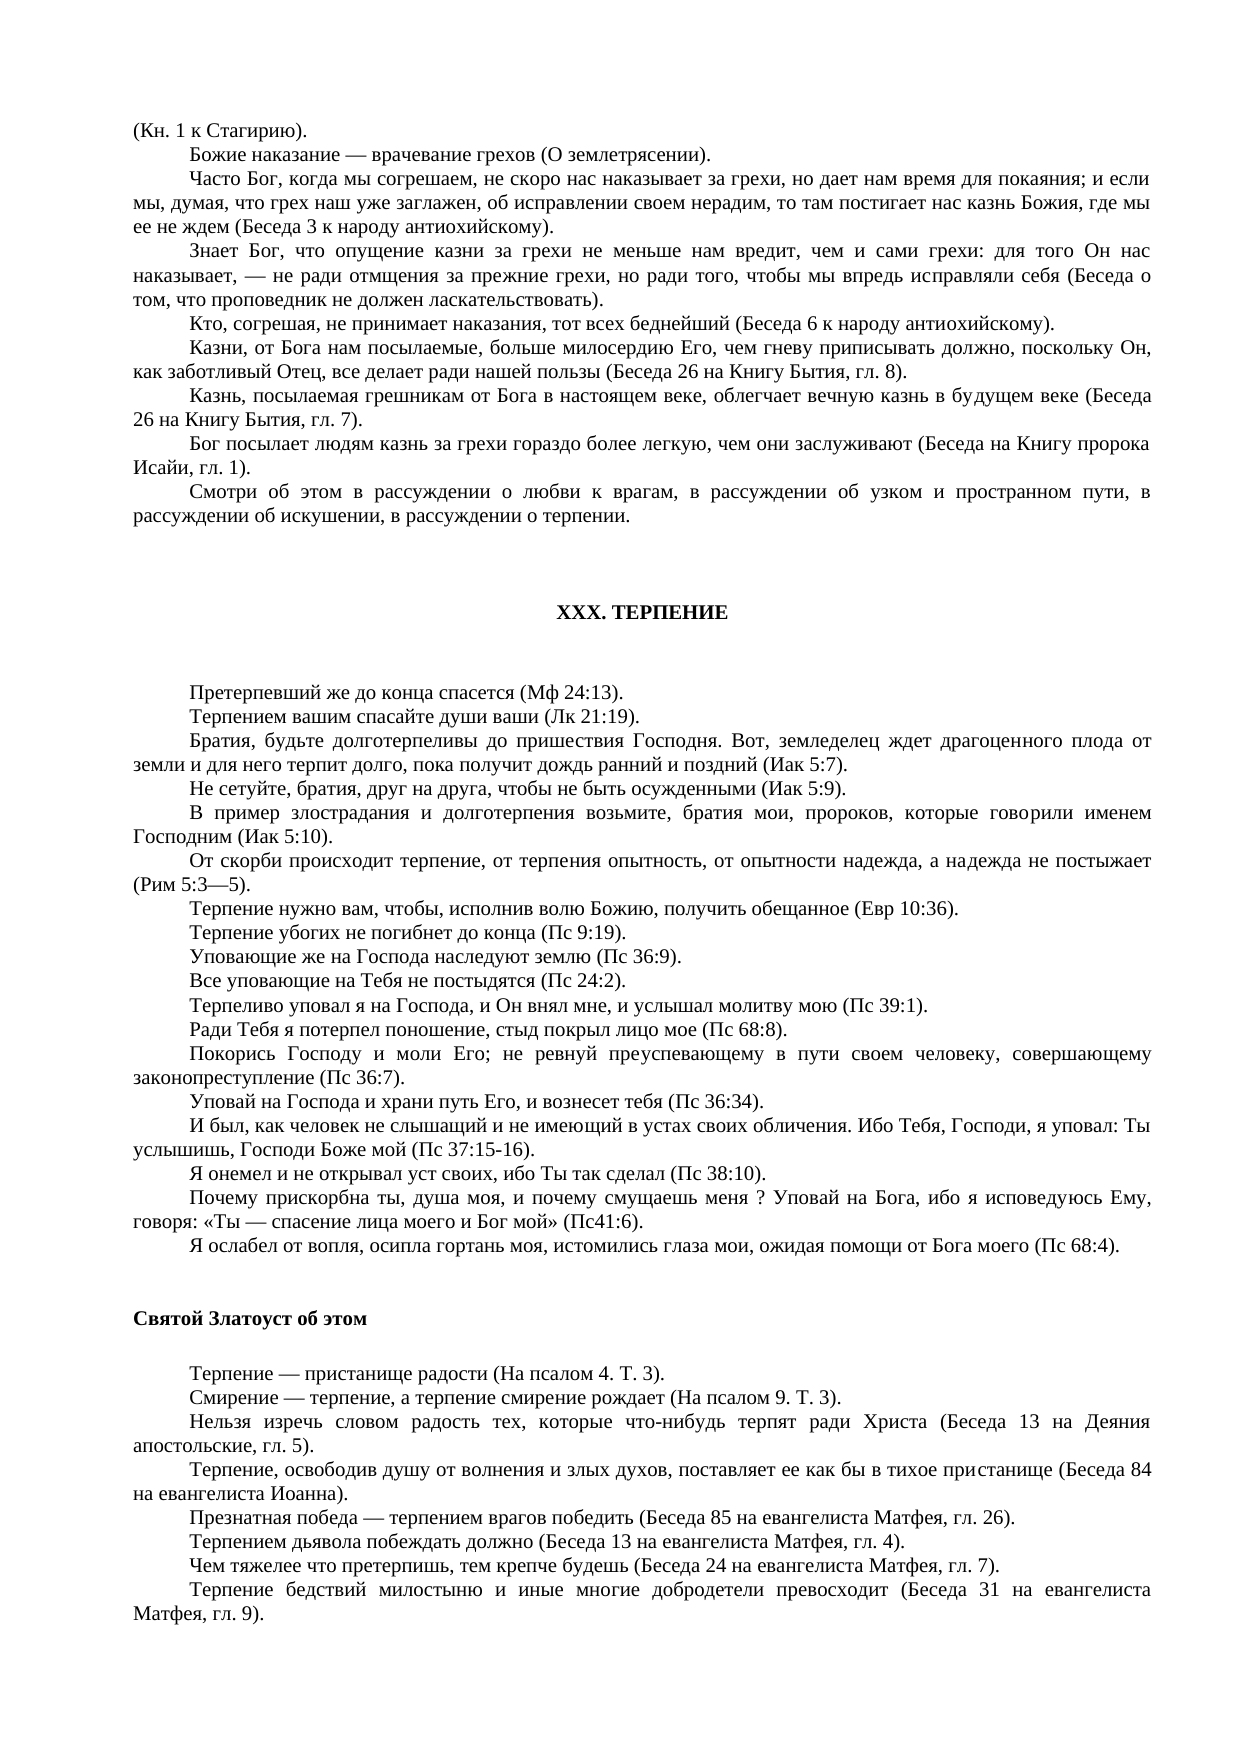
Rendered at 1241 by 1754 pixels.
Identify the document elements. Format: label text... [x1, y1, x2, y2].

text Терпение, освободив душу от волнения и злых духов, поставляет ее как бы в тихое пристанище (Беседа 84 на евангелиста Иоанна). [133, 1457, 1152, 1505]
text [133, 118, 1152, 142]
text Смирение — терпение, а терпение смирение рождает (На псалом 9. Т. 3). [133, 1385, 1152, 1409]
text Почему прискорбна ты, душа моя, и почему смущаешь меня ? Уповай на Бога, ибо я исповедуюсь Ему, говоря: «Ты — спасение лица моего и Бог мой» (Пс41:6). [133, 1185, 1152, 1233]
text Ради Тебя я потерпел поношение, стыд покрыл лицо мое (Пс 68:8). [133, 1017, 1152, 1041]
text Презнатная победа — терпением врагов победить (Беседа 85 на евангелиста Матфея, гл. 26). [133, 1505, 1152, 1529]
text Братия, будьте долготерпеливы до пришествия Господня. Вот, земледелец ждет драгоценного плода от земли и для него терпит долго, пока получит дождь ранний и поздний (Иак 5:7). [133, 728, 1152, 776]
text От скорби происходит терпение, от терпения опытность, от опытности надежда, а надежда не постыжает (Рим 5:3—5). [133, 848, 1152, 896]
text Претерпевший же до конца спасется (Мф 24:13). [133, 680, 1152, 704]
text Терпение убогих не погибнет до конца (Пс 9:19). [133, 920, 1152, 944]
text Часто Бог, когда мы согрешаем, не скоро нас наказывает за грехи, но дает нам время для покаяния; и если мы, думая, что грех наш уже заглажен, об исправлении своем нерадим, то там постигает нас казнь Божия, где мы ее не ждем (Беседа 3 к народу антиохийскому). [133, 166, 1152, 238]
subtitle ХХХ. ТЕРПЕНИЕ [133, 600, 1152, 624]
text Терпение бедствий милостыню и иные многие добродетели превосходит (Беседа 31 на евангелиста Матфея, гл. 9). [133, 1577, 1152, 1625]
text Терпеливо уповал я на Господа, и Он внял мне, и услышал молитву мою (Пс 39:1). [133, 992, 1152, 1017]
text Я онемел и не открывал уст своих, ибо Ты так сделал (Пс 38:10). [133, 1161, 1152, 1185]
text Не сетуйте, братия, друг на друга, чтобы не быть осужденными (Иак 5:9). [133, 776, 1152, 800]
text Божие наказание — врачевание грехов (О землетрясении). [133, 142, 1152, 166]
text Смотри об этом в рассуждении о любви к врагам, в рассуждении об узком и пространном пути, в рассуждении об искушении, в рассуждении о терпении. [133, 479, 1152, 527]
subtitle Святой Златоуст об этом [133, 1306, 1152, 1330]
text Знает Бог, что опущение казни за грехи не меньше нам вредит, чем и сами грехи: для того Он нас наказывает, — не ради отмщения за прежние грехи, но ради того, чтобы мы впредь исправляли себя (Беседа о том, что проповедник не должен ласкательствовать). [133, 238, 1152, 311]
text Уповай на Господа и храни путь Его, и вознесет тебя (Пс 36:34). [133, 1089, 1152, 1113]
text Терпением вашим спасайте души ваши (Лк 21:19). [133, 704, 1152, 728]
text Уповающие же на Господа наследуют землю (Пс 36:9). [133, 944, 1152, 968]
text Я ослабел от вопля, осипла гортань моя, истомились глаза мои, ожидая помощи от Бога моего (Пс 68:4). [133, 1233, 1152, 1257]
text В пример злострадания и долготерпения возьмите, братия мои, пророков, которые говорили именем Господним (Иак 5:10). [133, 800, 1152, 848]
text Казни, от Бога нам посылаемые, больше милосердию Его, чем гневу приписывать должно, поскольку Он, как заботливый Отец, все делает ради нашей пользы (Беседа 26 на Книгу Бытия, гл. 8). [133, 335, 1152, 383]
text Казнь, посылаемая грешникам от Бога в настоящем веке, облегчает вечную казнь в будущем веке (Беседа 26 на Книгу Бытия, гл. 7). [133, 383, 1152, 431]
text Покорись Господу и моли Его; не ревнуй преуспевающему в пути своем человеку, совершающему законопреступление (Пс 36:7). [133, 1041, 1152, 1089]
text Чем тяжелее что претерпишь, тем крепче будешь (Беседа 24 на евангелиста Матфея, гл. 7). [133, 1553, 1152, 1577]
text Кто, согрешая, не принимает наказания, тот всех беднейший (Беседа 6 к народу антиохийскому). [133, 311, 1152, 335]
text Бог посылает людям казнь за грехи гораздо более легкую, чем они заслуживают (Беседа на Книгу пророка Исайи, гл. 1). [133, 431, 1152, 479]
text Все уповающие на Тебя не постыдятся (Пс 24:2). [133, 968, 1152, 992]
text Терпением дьявола побеждать должно (Беседа 13 на евангелиста Матфея, гл. 4). [133, 1529, 1152, 1553]
text Нельзя изречь словом радость тех, которые что-нибудь терпят ради Христа (Беседа 13 на Деяния апостольские, гл. 5). [133, 1409, 1152, 1457]
text Терпение нужно вам, чтобы, исполнив волю Божию, получить обещанное (Евр 10:36). [133, 896, 1152, 920]
text Терпение — пристанище радости (На псалом 4. Т. 3). [133, 1361, 1152, 1385]
text И был, как человек не слышащий и не имеющий в устах своих обличения. Ибо Тебя, Господи, я уповал: Ты услышишь, Господи Боже мой (Пс 37:15-16). [133, 1113, 1152, 1161]
